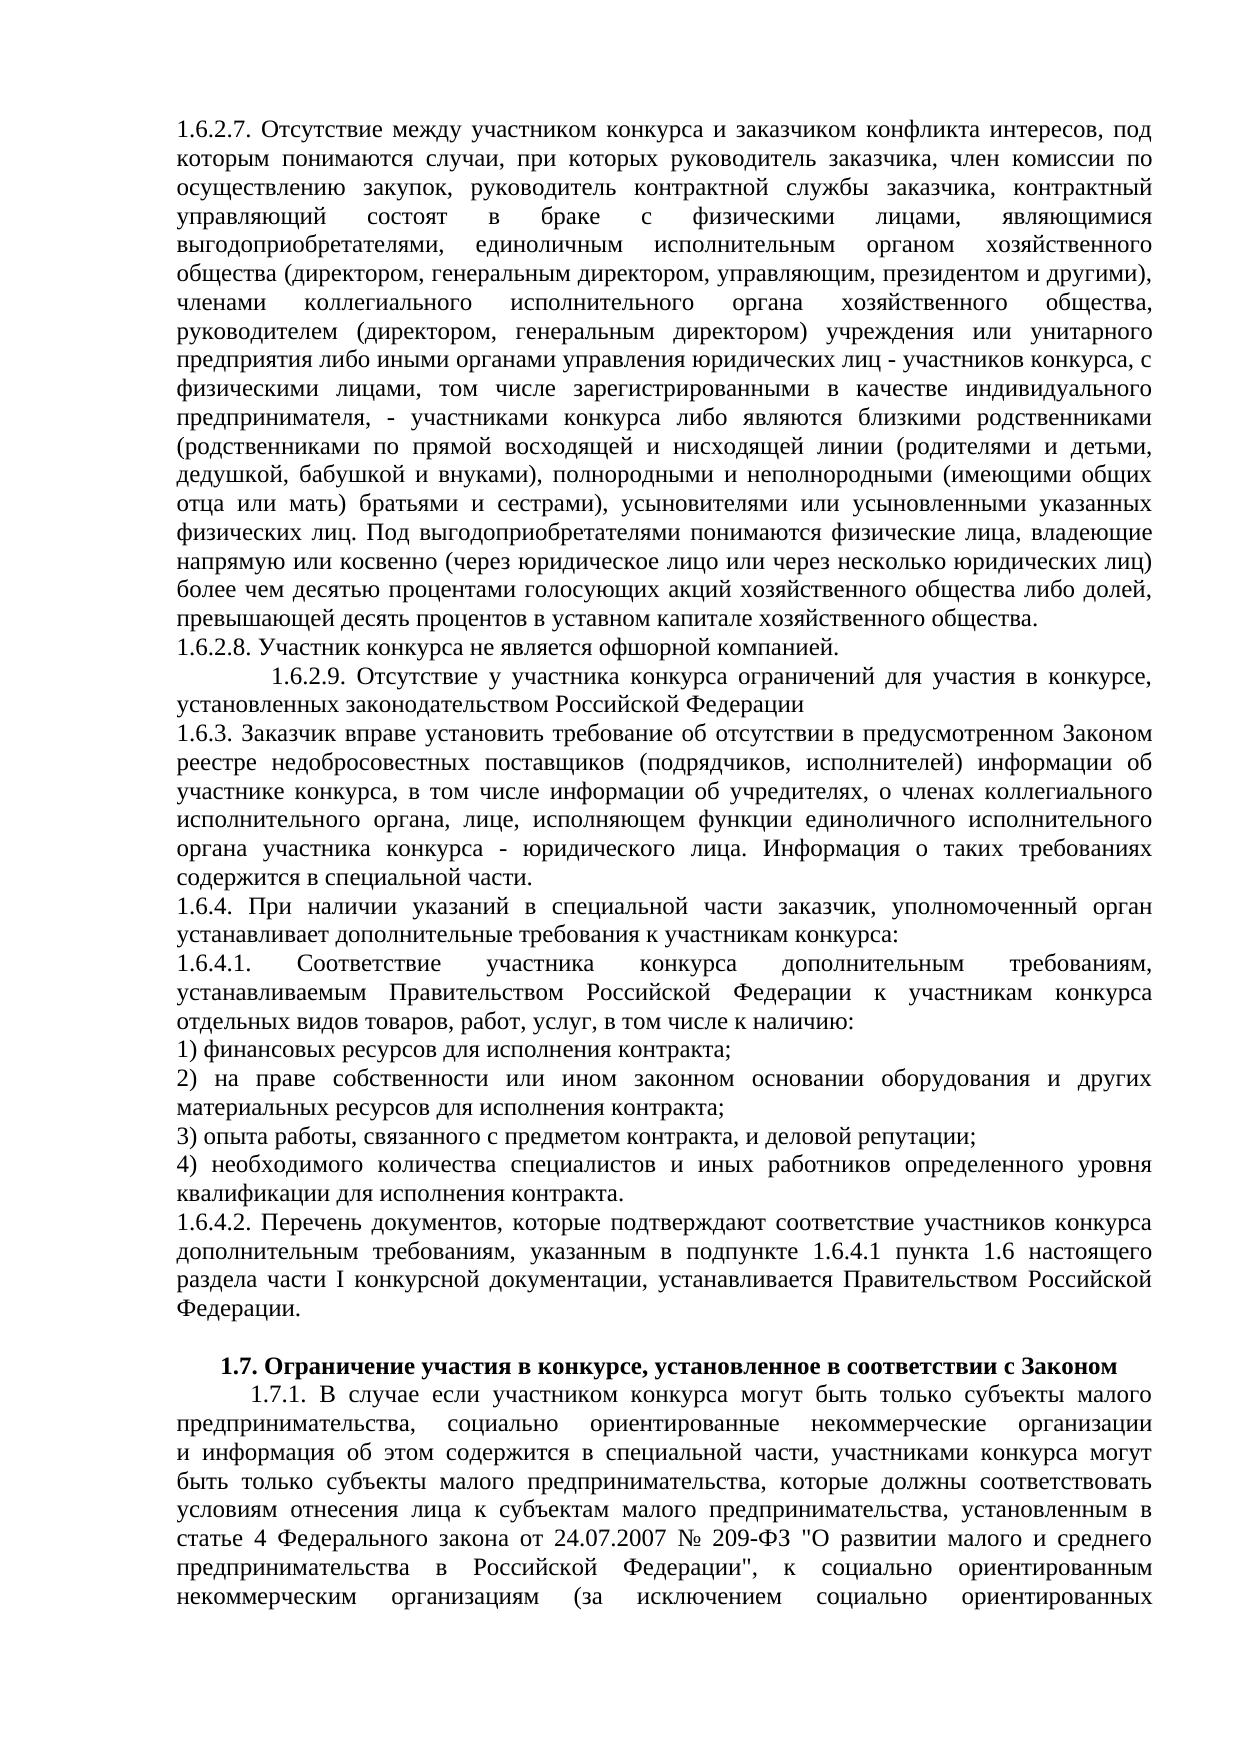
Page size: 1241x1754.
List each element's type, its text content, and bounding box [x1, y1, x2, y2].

text 1.6.4. При наличии указаний в специальной части заказчик, уполномоченный орган устанавливает дополнительные требования к участникам конкурса: [176, 891, 1153, 948]
text 1.6.3. Заказчик вправе установить требование об отсутствии в предусмотренном Законом реестре недобросовестных поставщиков (подрядчиков, исполнителей) информации об участнике конкурса, в том числе информации об учредителях, о членах коллегиального исполнительного органа, лице, исполняющем функции единоличного исполнительного органа участника конкурса - юридического лица. Информация о таких требованиях содержится в специальной части. [176, 718, 1153, 891]
text 1.6.2.8. Участник конкурса не является офшорной компанией. [176, 632, 1153, 661]
text 1.6.2.7. Отсутствие между участником конкурса и заказчиком конфликта интересов, под которым понимаются случаи, при которых руководитель заказчика, член комиссии по осуществлению закупок, руководитель контрактной службы заказчика, контрактный управляющий состоят в браке с физическими лицами, являющимися выгодоприобретателями, единоличным исполнительным органом хозяйственного общества (директором, генеральным директором, управляющим, президентом и другими), членами коллегиального исполнительного органа хозяйственного общества, руководителем (директором, генеральным директором) учреждения или унитарного предприятия либо иными органами управления юридических лиц - участников конкурса, с физическими лицами, том числе зарегистрированными в качестве индивидуального предпринимателя, - участниками конкурса либо являются близкими родственниками (родственниками по прямой восходящей и нисходящей линии (родителями и детьми, дедушкой, бабушкой и внуками), полнородными и неполнородными (имеющими общих отца или мать) братьями и сестрами), усыновителями или усыновленными указанных физических лиц. Под выгодоприобретателями понимаются физические лица, владеющие напрямую или косвенно (через юридическое лицо или через несколько юридических лиц) более чем десятью процентами голосующих акций хозяйственного общества либо долей, превышающей десять процентов в уставном капитале хозяйственного общества. [176, 114, 1153, 632]
text 4) необходимого количества специалистов и иных работников определенного уровня квалификации для исполнения контракта. [176, 1149, 1153, 1207]
text 1.6.4.1. Соответствие участника конкурса дополнительным требованиям, устанавливаемым Правительством Российской Федерации к участникам конкурса отдельных видов товаров, работ, услуг, в том числе к наличию: [176, 948, 1153, 1034]
text 2) на праве собственности или ином законном основании оборудования и других материальных ресурсов для исполнения контракта; [176, 1063, 1153, 1121]
text 3) опыта работы, связанного с предметом контракта, и деловой репутации; [176, 1121, 1153, 1149]
text 1.7. Ограничение участия в конкурсе, установленное в соответствии с Законом [176, 1351, 1153, 1379]
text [176, 1379, 1153, 1609]
text 1.6.4.2. Перечень документов, которые подтверждают соответствие участников конкурса дополнительным требованиям, указанным в подпункте 1.6.4.1 пункта 1.6 настоящего раздела части I конкурсной документации, устанавливается Правительством Российской Федерации. [176, 1207, 1153, 1322]
text 1.6.2.9. Отсутствие у участника конкурса ограничений для участия в конкурсе, установленных законодательством Российской Федерации [176, 661, 1153, 718]
text 1) финансовых ресурсов для исполнения контракта; [176, 1034, 1153, 1063]
